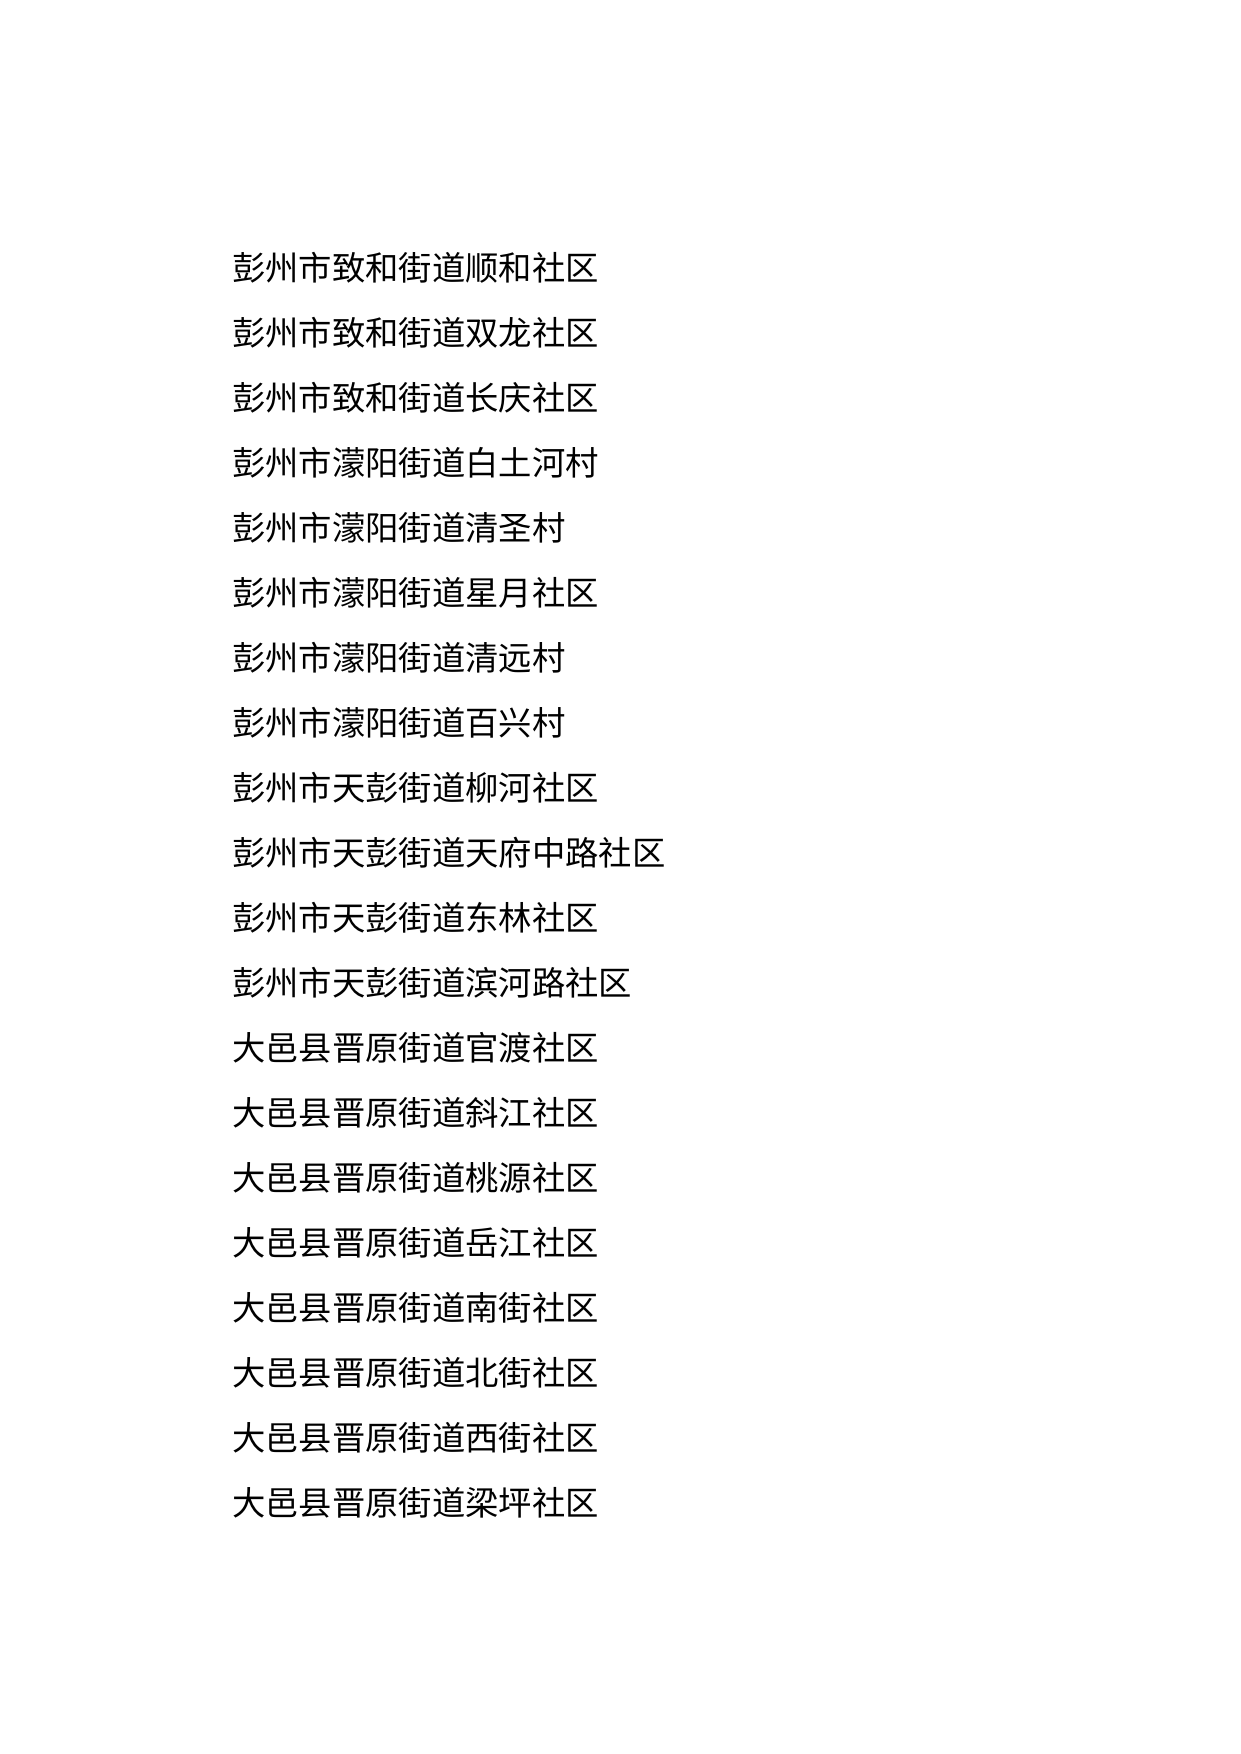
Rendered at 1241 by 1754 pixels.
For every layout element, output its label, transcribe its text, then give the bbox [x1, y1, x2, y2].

text 彭州市致和街道双龙社区 [165, 298, 1087, 363]
text 彭州市濛阳街道清远村 [165, 623, 1087, 688]
text 彭州市天彭街道柳河社区 [165, 753, 1087, 818]
text 彭州市天彭街道滨河路社区 [165, 948, 1087, 1013]
text 大邑县晋原街道官渡社区 [165, 1013, 1087, 1078]
text 彭州市濛阳街道白土河村 [165, 428, 1087, 493]
text 大邑县晋原街道斜江社区 [165, 1078, 1087, 1143]
text 大邑县晋原街道南街社区 [165, 1273, 1087, 1338]
text 大邑县晋原街道北街社区 [165, 1338, 1087, 1403]
text 彭州市濛阳街道星月社区 [165, 558, 1087, 623]
text 彭州市致和街道长庆社区 [165, 363, 1087, 428]
text 彭州市天彭街道天府中路社区 [165, 818, 1087, 883]
text 大邑县晋原街道岳江社区 [165, 1208, 1087, 1273]
text 彭州市濛阳街道百兴村 [165, 688, 1087, 753]
text 大邑县晋原街道桃源社区 [165, 1143, 1087, 1208]
text 彭州市致和街道顺和社区 [165, 233, 1087, 298]
text 大邑县晋原街道西街社区 [165, 1403, 1087, 1468]
text 大邑县晋原街道梁坪社区 [165, 1468, 1087, 1533]
text 彭州市天彭街道东林社区 [165, 883, 1087, 948]
text 彭州市濛阳街道清圣村 [165, 493, 1087, 558]
